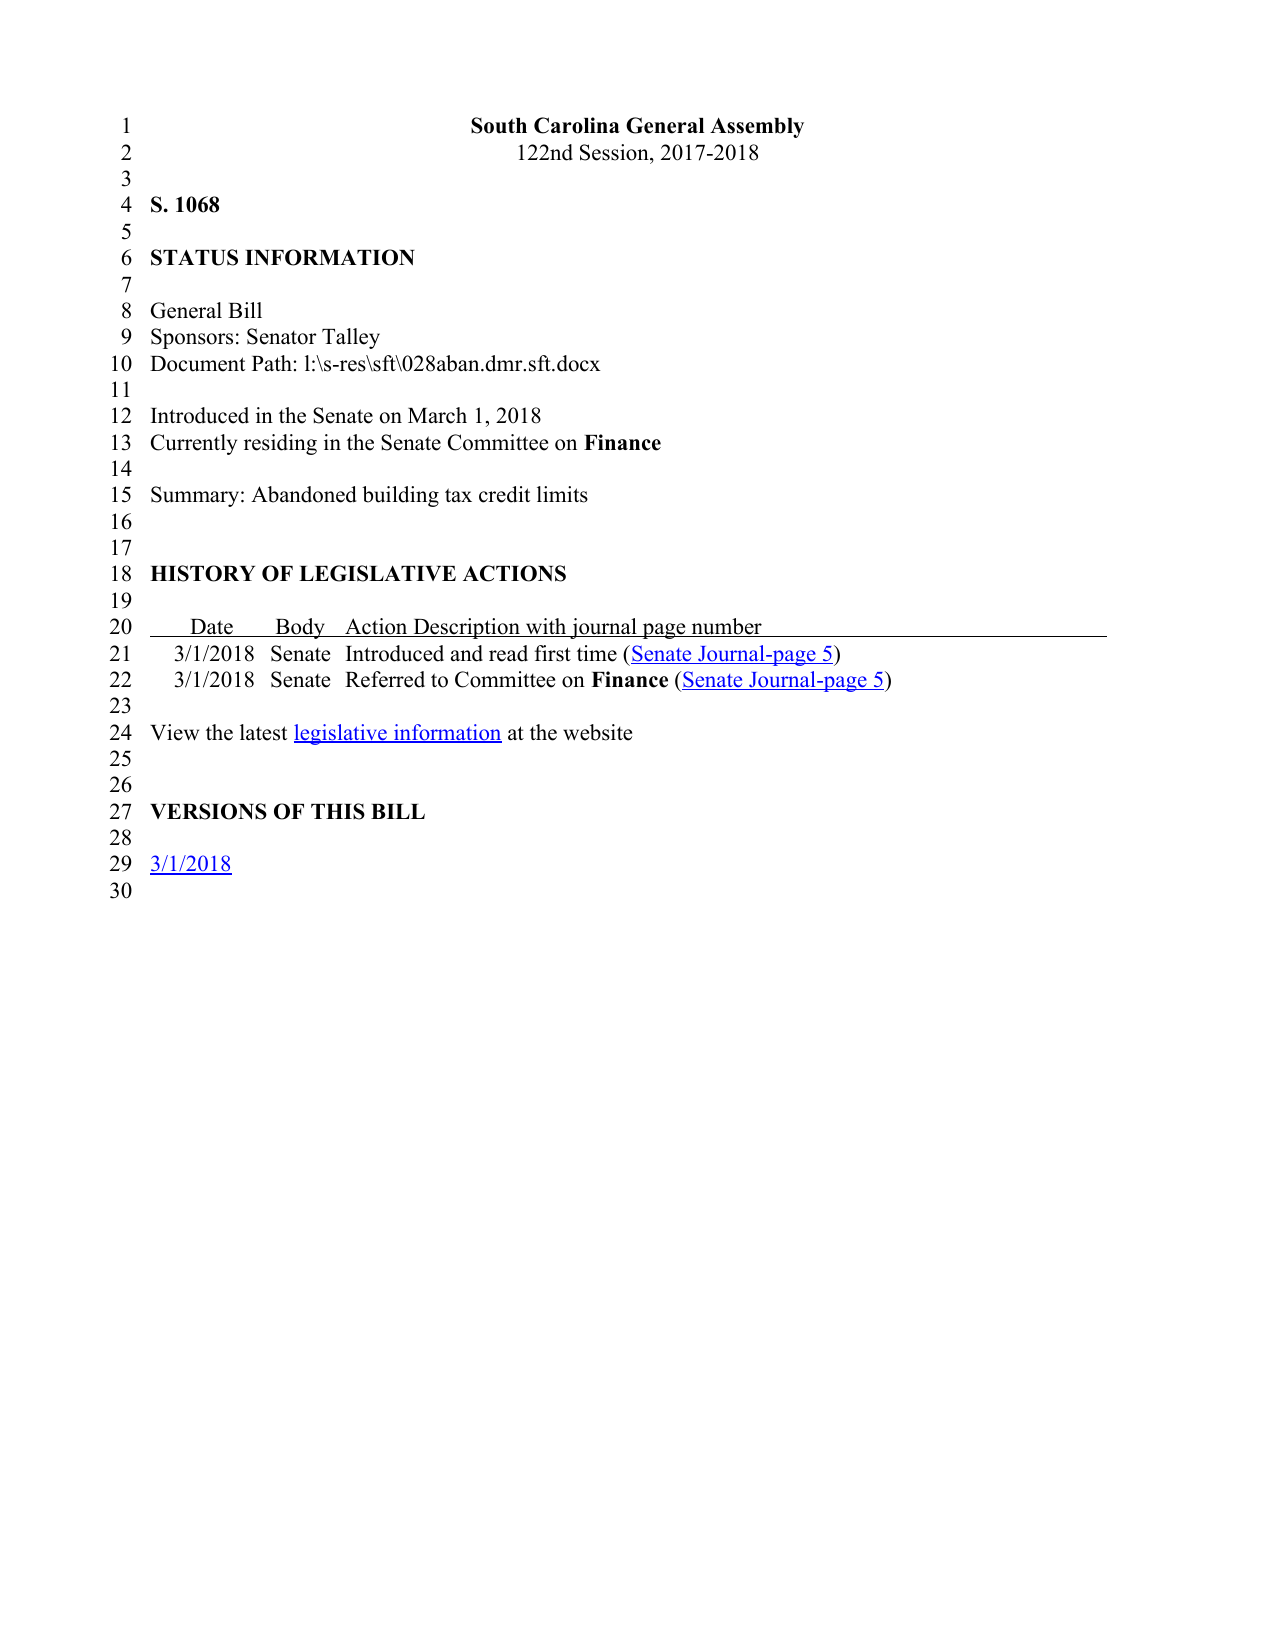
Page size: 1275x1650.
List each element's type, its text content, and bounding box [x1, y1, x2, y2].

text 3/1/2018 Senate Introduced and read first time (Senate Journal-page 5) [150, 639, 1125, 666]
text Date Body Action Description with journal page number [150, 613, 1125, 639]
text 122nd Session, 2017-2018 [150, 139, 1125, 165]
text South Carolina General Assembly [150, 112, 1125, 139]
text Currently residing in the Senate Committee on Finance [150, 429, 1125, 455]
text S. 1068 [150, 192, 1125, 218]
text 3/1/2018 [150, 850, 1125, 877]
text STATUS INFORMATION [150, 244, 1125, 271]
text Introduced in the Senate on March 1, 2018 [150, 402, 1125, 429]
text VERSIONS OF THIS BILL [150, 798, 1125, 824]
text General Bill [150, 297, 1125, 323]
text 3/1/2018 Senate Referred to Committee on Finance (Senate Journal-page 5) [150, 666, 1125, 692]
text Sponsors: Senator Talley [150, 323, 1125, 350]
text View the latest legislative information at the website [150, 719, 1125, 745]
text Summary: Abandoned building tax credit limits [150, 481, 1125, 508]
text HISTORY OF LEGISLATIVE ACTIONS [150, 561, 1125, 587]
text Document Path: l:\s-res\sft\028aban.dmr.sft.docx [150, 350, 1125, 376]
